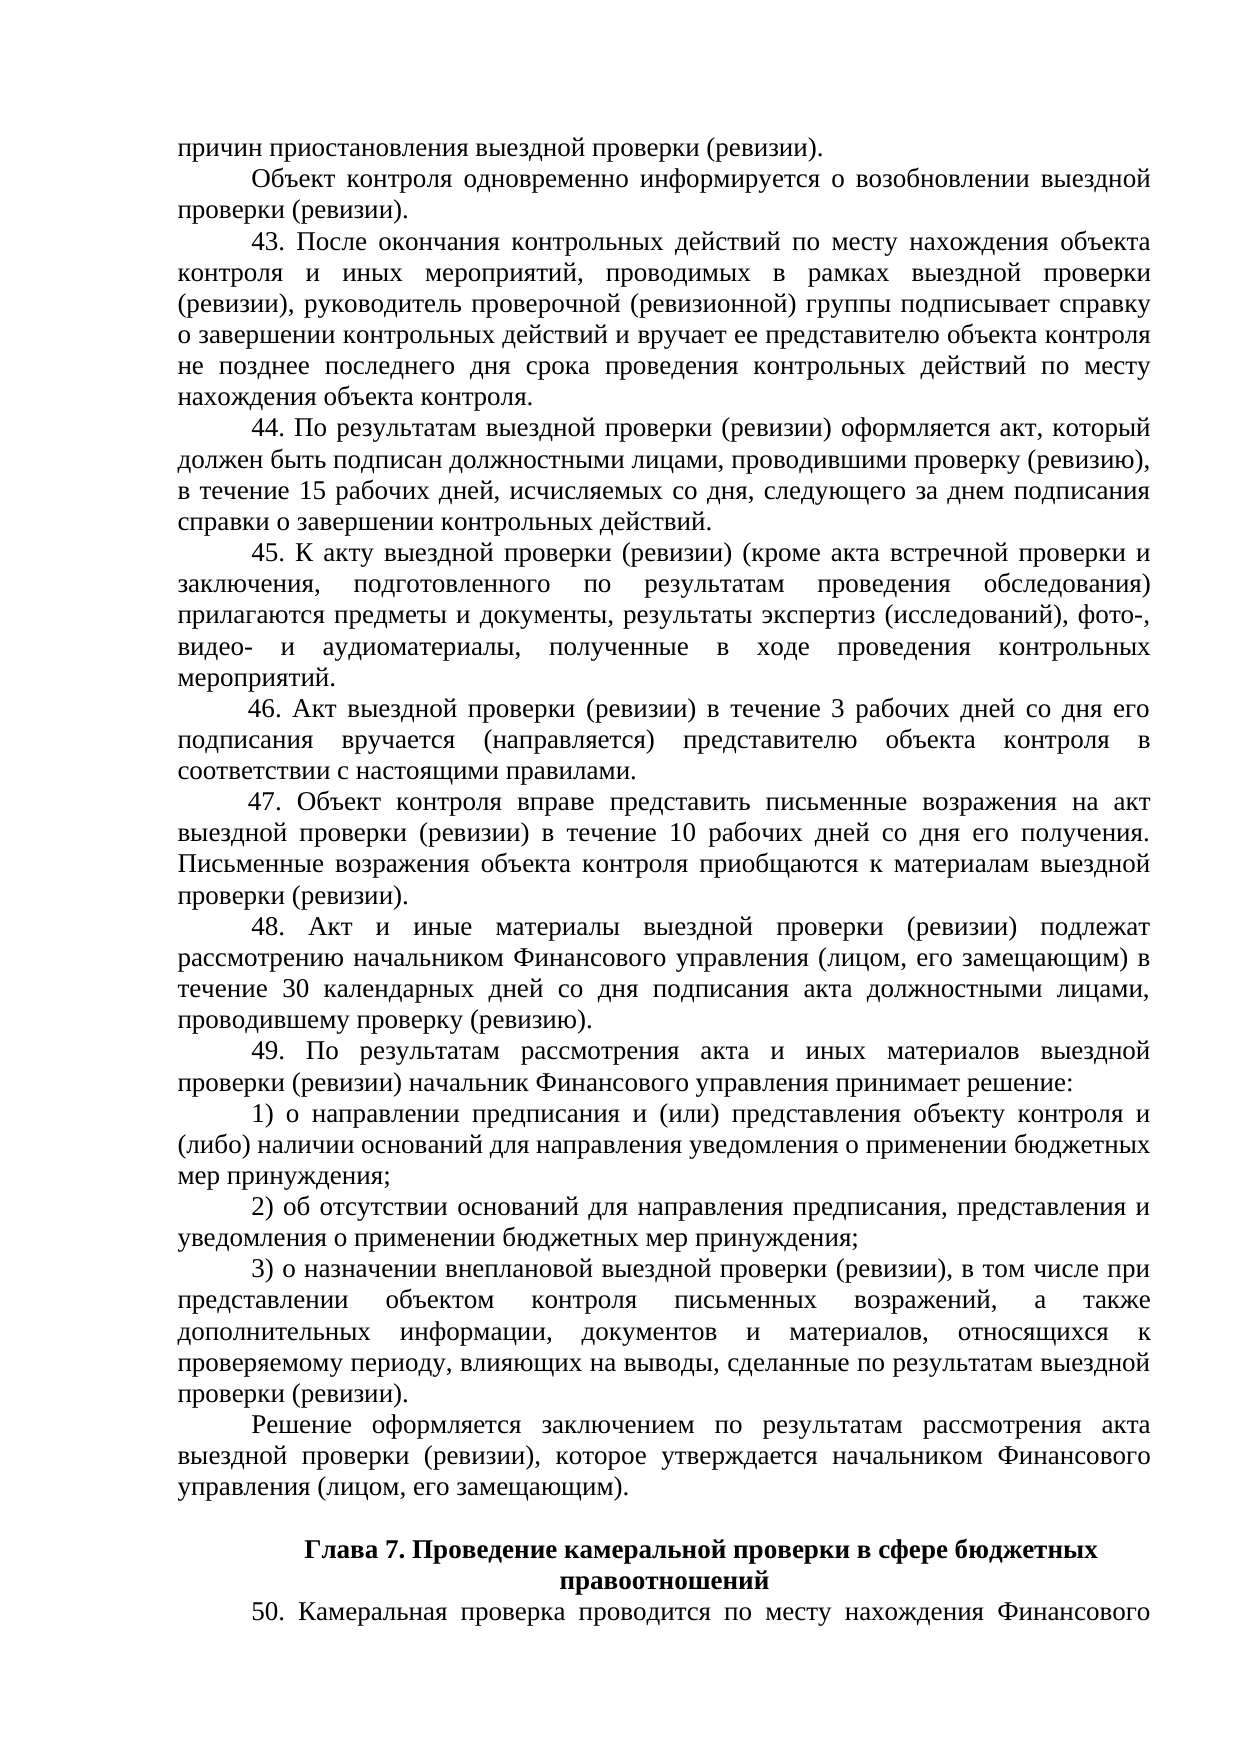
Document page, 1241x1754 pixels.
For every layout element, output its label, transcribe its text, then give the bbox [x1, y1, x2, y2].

text Решение оформляется заключением по результатам рассмотрения акта выездной проверки (ревизии), которое утверждается начальником Финансового управления (лицом, его замещающим). [177, 1408, 1152, 1502]
text 45. К акту выездной проверки (ревизии) (кроме акта встречной проверки и заключения, подготовленного по результатам проведения обследования) прилагаются предметы и документы, результаты экспертиз (исследований), фото-, видео- и аудиоматериалы, полученные в ходе проведения контрольных мероприятий. [177, 536, 1152, 692]
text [177, 131, 1152, 162]
text 49. По результатам рассмотрения акта и иных материалов выездной проверки (ревизии) начальник Финансового управления принимает решение: [177, 1034, 1152, 1097]
text 43. После окончания контрольных действий по месту нахождения объекта контроля и иных мероприятий, проводимых в рамках выездной проверки (ревизии), руководитель проверочной (ревизионной) группы подписывает справку о завершении контрольных действий и вручает ее представителю объекта контроля не позднее последнего дня срока проведения контрольных действий по месту нахождения объекта контроля. [177, 225, 1152, 412]
text 44. По результатам выездной проверки (ревизии) оформляется акт, который должен быть подписан должностными лицами, проводившими проверку (ревизию), в течение 15 рабочих дней, исчисляемых со дня, следующего за днем подписания справки о завершении контрольных действий. [177, 412, 1152, 536]
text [177, 1595, 1152, 1626]
text 47. Объект контроля вправе представить письменные возражения на акт выездной проверки (ревизии) в течение 10 рабочих дней со дня его получения. Письменные возражения объекта контроля приобщаются к материалам выездной проверки (ревизии). [177, 785, 1152, 910]
text 3) о назначении внеплановой выездной проверки (ревизии), в том числе при представлении объектом контроля письменных возражений, а также дополнительных информации, документов и материалов, относящихся к проверяемому периоду, влияющих на выводы, сделанные по результатам выездной проверки (ревизии). [177, 1252, 1152, 1408]
text Глава 7. Проведение камеральной проверки в сфере бюджетных правоотношений [177, 1533, 1152, 1595]
text Объект контроля одновременно информируется о возобновлении выездной проверки (ревизии). [177, 162, 1152, 225]
text 46. Акт выездной проверки (ревизии) в течение 3 рабочих дней со дня его подписания вручается (направляется) представителю объекта контроля в соответствии с настоящими правилами. [177, 692, 1152, 785]
text 2) об отсутствии оснований для направления предписания, представления и уведомления о применении бюджетных мер принуждения; [177, 1190, 1152, 1252]
text 1) о направлении предписания и (или) представления объекту контроля и (либо) наличии оснований для направления уведомления о применении бюджетных мер принуждения; [177, 1097, 1152, 1190]
text 48. Акт и иные материалы выездной проверки (ревизии) подлежат рассмотрению начальником Финансового управления (лицом, его замещающим) в течение 30 календарных дней со дня подписания акта должностными лицами, проводившему проверку (ревизию). [177, 910, 1152, 1034]
